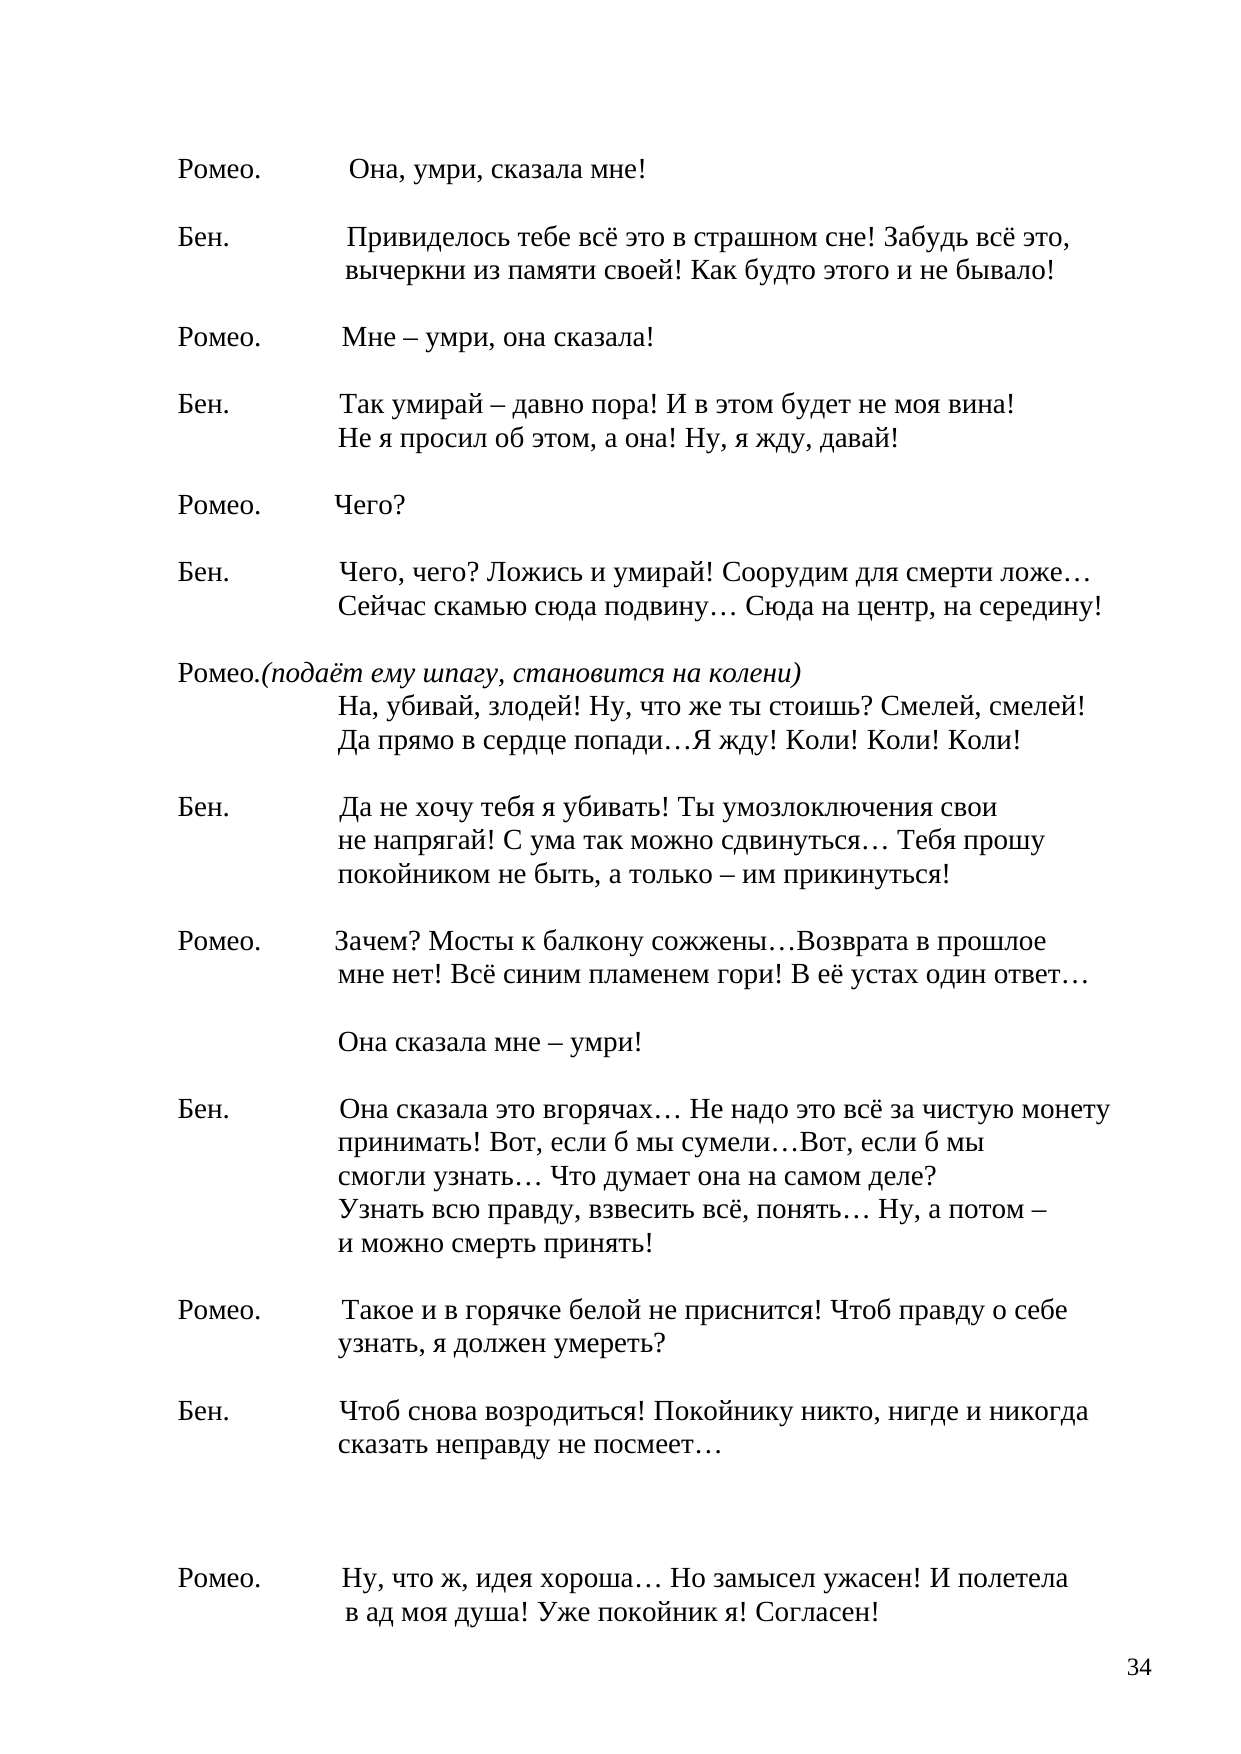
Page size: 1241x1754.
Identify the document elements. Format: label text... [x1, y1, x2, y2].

text На, убивай, злодей! Ну, что же ты стоишь? Смелей, смелей! [177, 688, 1152, 722]
text Сейчас скамью сюда подвину… Сюда на центр, на середину! [177, 588, 1152, 621]
text Да прямо в сердце попади…Я жду! Коли! Коли! Коли! [177, 722, 1152, 755]
text Бен. Чтоб снова возродиться! Покойнику никто, нигде и никогда [177, 1393, 1152, 1426]
text смогли узнать… Что думает она на самом деле? [177, 1158, 1152, 1191]
text покойником не быть, а только – им прикинуться! [177, 856, 1152, 889]
text Ромео. Ну, что ж, идея хороша… Но замысел ужасен! И полетела [177, 1560, 1152, 1594]
text мне нет! Всё синим пламенем гори! В её устах один ответ… [177, 957, 1152, 990]
text и можно смерть принять! [177, 1225, 1152, 1258]
text Бен. Привиделось тебе всё это в страшном сне! Забудь всё это, [177, 219, 1152, 252]
text Ромео. Чего? [177, 487, 1152, 521]
text Узнать всю правду, взвесить всё, понять… Ну, а потом – [177, 1191, 1152, 1225]
text Бен. Чего, чего? Ложись и умирай! Соорудим для смерти ложе… [177, 554, 1152, 588]
text Бен. Она сказала это вгорячах… Не надо это всё за чистую монету [177, 1091, 1152, 1124]
text Бен. Да не хочу тебя я убивать! Ты умозлоключения свои [177, 789, 1152, 822]
text Ромео. Мне – умри, она сказала! [177, 319, 1152, 353]
text принимать! Вот, если б мы сумели…Вот, если б мы [177, 1124, 1152, 1158]
text узнать, я должен умереть? [177, 1326, 1152, 1359]
text Она сказала мне – умри! [177, 1024, 1152, 1057]
text Не я просил об этом, а она! Ну, я жду, давай! [177, 420, 1152, 453]
text Бен. Так умирай – давно пора! И в этом будет не моя вина! [177, 386, 1152, 420]
text в ад моя душа! Уже покойник я! Согласен! [177, 1594, 1152, 1627]
text вычеркни из памяти своей! Как будто этого и не бывало! [177, 252, 1152, 286]
text не напрягай! С ума так можно сдвинуться… Тебя прошу [177, 822, 1152, 856]
text Ромео. Она, умри, сказала мне! [177, 152, 1152, 185]
text Ромео. Такое и в горячке белой не приснится! Чтоб правду о себе [177, 1292, 1152, 1326]
text Ромео. Зачем? Мосты к балкону сожжены…Возврата в прошлое [177, 923, 1152, 957]
text Ромео.(подаёт ему шпагу, становится на колени) [177, 655, 1152, 688]
text сказать неправду не посмеет… [177, 1426, 1152, 1460]
